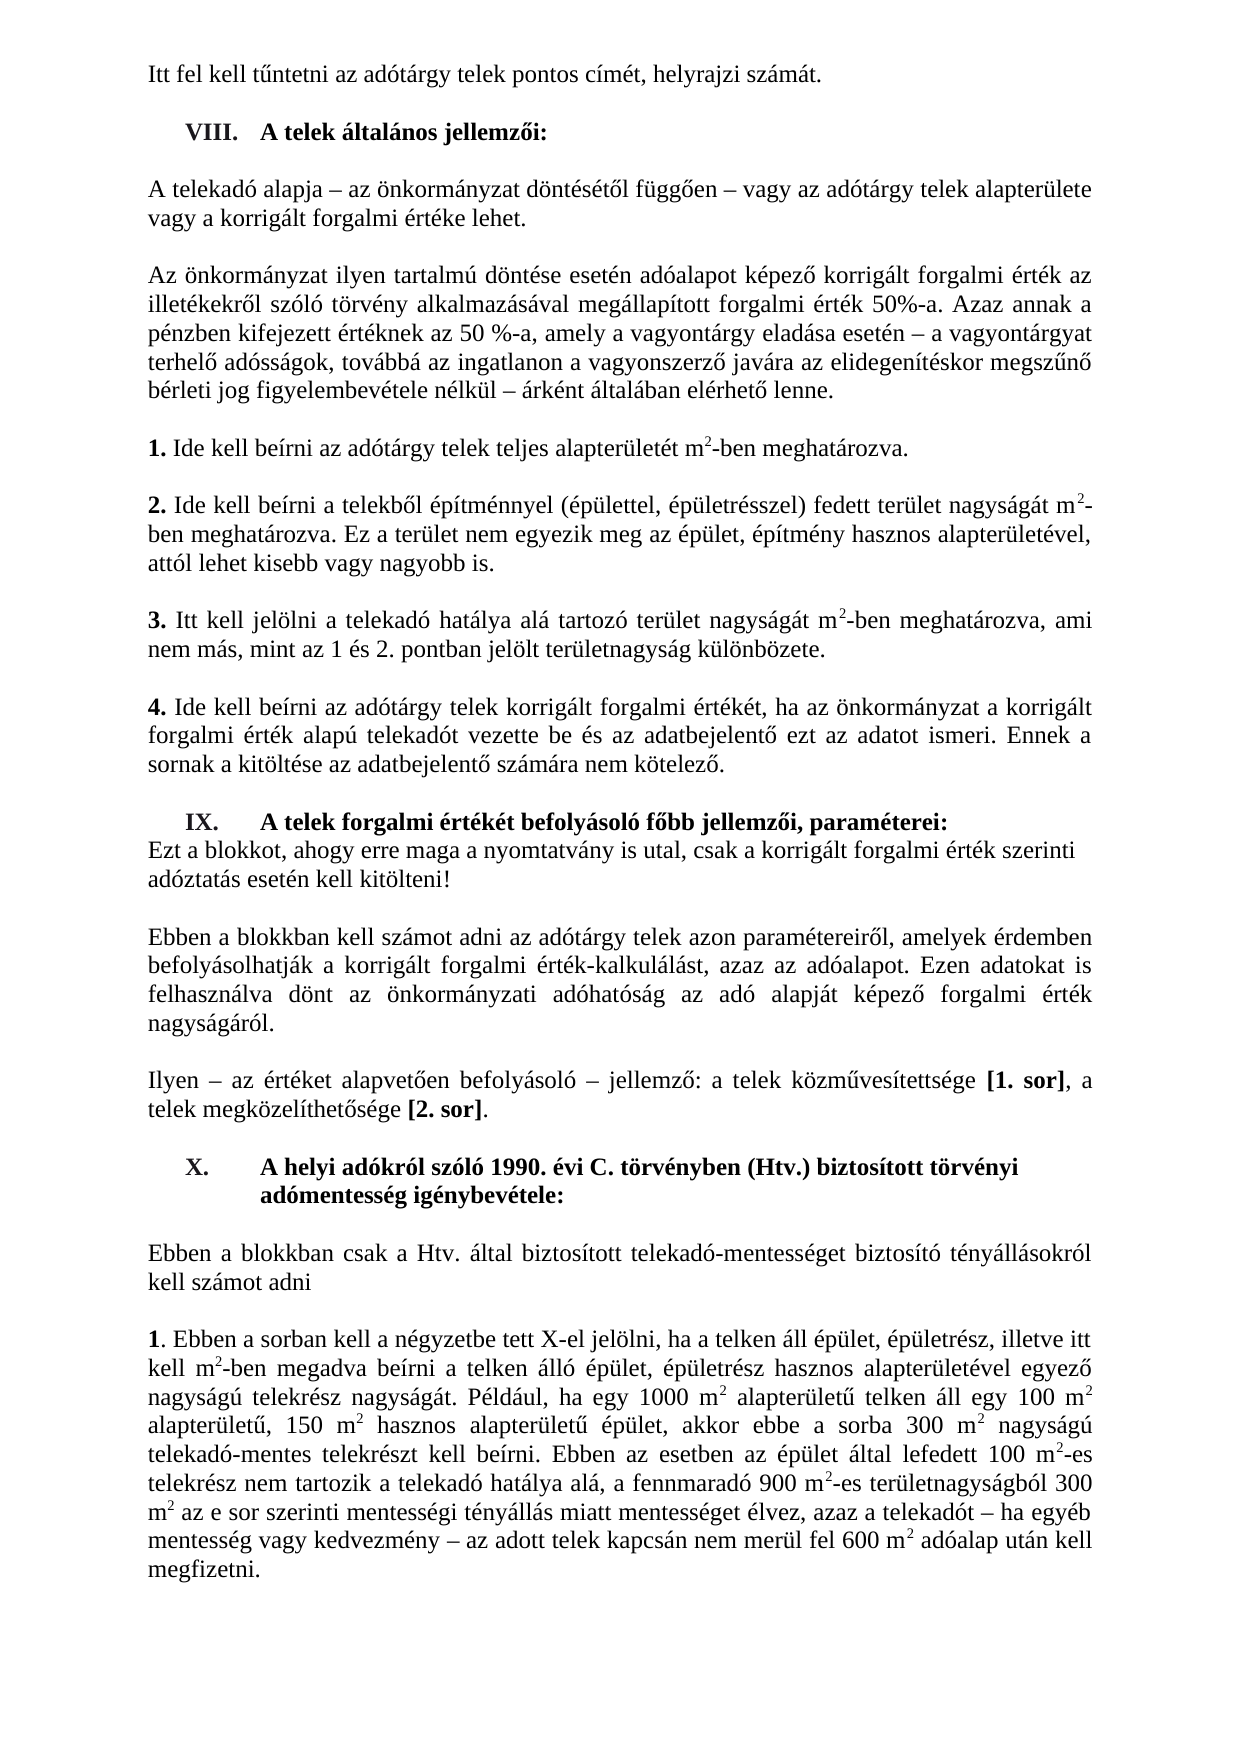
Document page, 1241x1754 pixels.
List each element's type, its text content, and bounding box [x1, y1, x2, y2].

text 2. Ide kell beírni a telekből építménnyel (épülettel, épületrésszel) fedett terület nagyságát m2-ben meghatározva. Ez a terület nem egyezik meg az épület, építmény hasznos alapterületével, attól lehet kisebb vagy nagyobb is. [148, 490, 1093, 577]
text Ezt a blokkot, ahogy erre maga a nyomtatvány is utal, csak a korrigált forgalmi érték szerinti adóztatás esetén kell kitölteni! [148, 835, 1093, 893]
text 4. Ide kell beírni az adótárgy telek korrigált forgalmi értékét, ha az önkormányzat a korrigált forgalmi érték alapú telekadót vezette be és az adatbejelentő ezt az adatot ismeri. Ennek a sornak a kitöltése az adatbejelentő számára nem kötelező. [148, 692, 1093, 778]
list A telek általános jellemzői: [185, 117, 1093, 145]
text Itt fel kell tűntetni az adótárgy telek pontos címét, helyrajzi számát. [148, 59, 1093, 88]
text Ebben a blokkban kell számot adni az adótárgy telek azon paramétereiről, amelyek érdemben befolyásolhatják a korrigált forgalmi érték-kalkulálást, azaz az adóalapot. Ezen adatokat is felhasználva dönt az önkormányzati adóhatóság az adó alapját képező forgalmi érték nagyságáról. [148, 922, 1093, 1037]
text Ilyen – az értéket alapvetően befolyásoló – jellemző: a telek közművesítettsége [1. sor], a telek megközelíthetősége [2. sor]. [148, 1065, 1093, 1123]
text Ebben a blokkban csak a Htv. által biztosított telekadó-mentességet biztosító tényállásokról kell számot adni [148, 1238, 1093, 1295]
list A telek forgalmi értékét befolyásoló főbb jellemzői, paraméterei: [185, 807, 1093, 835]
text A telekadó alapja – az önkormányzat döntésétől függően – vagy az adótárgy telek alapterülete vagy a korrigált forgalmi értéke lehet. [148, 174, 1093, 232]
text 1. Ide kell beírni az adótárgy telek teljes alapterületét m2-ben meghatározva. [148, 433, 1093, 462]
text 1. Ebben a sorban kell a négyzetbe tett X-el jelölni, ha a telken áll épület, épületrész, illetve itt kell m2-ben megadva beírni a telken álló épület, épületrész hasznos alapterületével egyező nagyságú telekrész nagyságát. Például, ha egy 1000 m2 alapterületű telken áll egy 100 m2 alapterületű, 150 m2 hasznos alapterületű épület, akkor ebbe a sorba 300 m2 nagyságú telekadó-mentes telekrészt kell beírni. Ebben az esetben az épület által lefedett 100 m2-es telekrész nem tartozik a telekadó hatálya alá, a fennmaradó 900 m2-es területnagyságból 300 m2 az e sor szerinti mentességi tényállás miatt mentességet élvez, azaz a telekadót – ha egyéb mentesség vagy kedvezmény – az adott telek kapcsán nem merül fel 600 m2 adóalap után kell megfizetni. [148, 1324, 1093, 1583]
text Az önkormányzat ilyen tartalmú döntése esetén adóalapot képező korrigált forgalmi érték az illetékekről szóló törvény alkalmazásával megállapított forgalmi érték 50%-a. Azaz annak a pénzben kifejezett értéknek az 50 %-a, amely a vagyontárgy eladása esetén – a vagyontárgyat terhelő adósságok, továbbá az ingatlanon a vagyonszerző javára az elidegenítéskor megszűnő bérleti jog figyelembevétele nélkül – árként általában elérhető lenne. [148, 260, 1093, 404]
text 3. Itt kell jelölni a telekadó hatálya alá tartozó terület nagyságát m2-ben meghatározva, ami nem más, mint az 1 és 2. pontban jelölt területnagyság különbözete. [148, 605, 1093, 663]
list A helyi adókról szóló 1990. évi C. törvényben (Htv.) biztosított törvényi adómentesség igénybevétele: [185, 1152, 1093, 1209]
